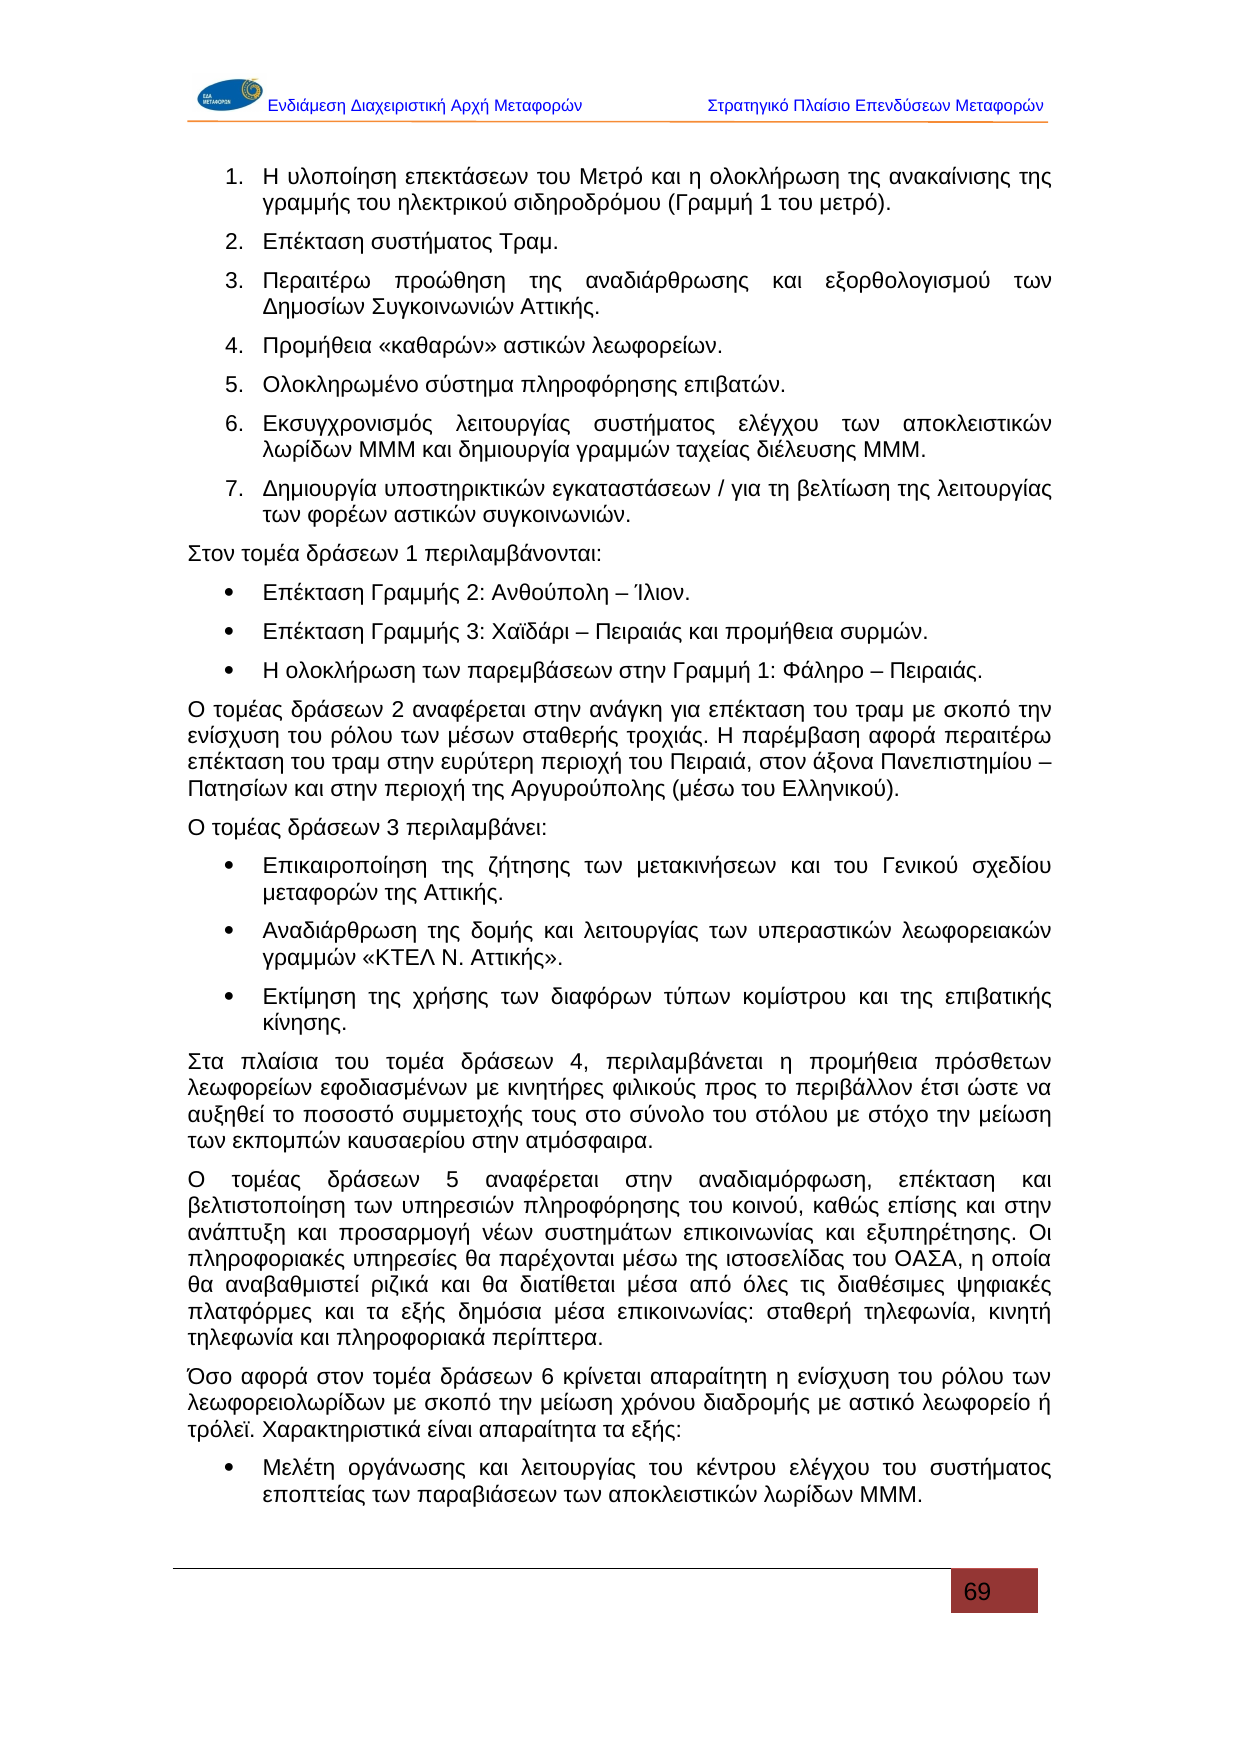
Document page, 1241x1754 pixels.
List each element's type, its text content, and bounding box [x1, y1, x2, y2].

list Μελέτη οργάνωσης και λειτουργίας του κέντρου ελέγχου του συστήματος εποπτείας των παραβιάσεων των αποκλειστικών λωρίδων ΜΜΜ. [225, 1454, 1053, 1507]
list Επέκταση συστήματος Τραμ. [225, 228, 1053, 254]
text Ο τομέας δράσεων 2 αναφέρεται στην ανάγκη για επέκταση του τραμ με σκοπό την ενίσχυση του ρόλου των μέσων σταθερής τροχιάς. Η παρέμβαση αφορά περαιτέρω επέκταση του τραμ στην ευρύτερη περιοχή του Πειραιά, στον άξονα Πανεπιστημίου – Πατησίων και στην περιοχή της Αργυρούπολης (μέσω του Ελληνικού). [187, 696, 1053, 801]
list Επέκταση Γραμμής 3: Χαϊδάρι – Πειραιάς και προμήθεια συρμών. [225, 618, 1053, 644]
text Στον τομέα δράσεων 1 περιλαμβάνονται: [187, 540, 1053, 566]
list Η υλοποίηση επεκτάσεων του Μετρό και η ολοκλήρωση της ανακαίνισης της γραμμής του ηλεκτρικού σιδηροδρόμου (Γραμμή 1 του μετρό). [225, 163, 1053, 215]
picture [192, 73, 268, 112]
list Προμήθεια «καθαρών» αστικών λεωφορείων. [225, 332, 1053, 358]
text Όσο αφορά στον τομέα δράσεων 6 κρίνεται απαραίτητη η ενίσχυση του ρόλου των λεωφορειολωρίδων με σκοπό την μείωση χρόνου διαδρομής με αστικό λεωφορείο ή τρόλεϊ. Χαρακτηριστικά είναι απαραίτητα τα εξής: [187, 1363, 1053, 1442]
text Στα πλαίσια του τομέα δράσεων 4, περιλαμβάνεται η προμήθεια πρόσθετων λεωφορείων εφοδιασμένων με κινητήρες φιλικούς προς το περιβάλλον έτσι ώστε να αυξηθεί το ποσοστό συμμετοχής τους στο σύνολο του στόλου με στόχο την μείωση των εκπομπών καυσαερίου στην ατμόσφαιρα. [187, 1048, 1053, 1153]
text Ο τομέας δράσεων 5 αναφέρεται στην αναδιαμόρφωση, επέκταση και βελτιστοποίηση των υπηρεσιών πληροφόρησης του κοινού, καθώς επίσης και στην ανάπτυξη και προσαρμογή νέων συστημάτων επικοινωνίας και εξυπηρέτησης. Οι πληροφοριακές υπηρεσίες θα παρέχονται μέσω της ιστοσελίδας του ΟΑΣΑ, η οποία θα αναβαθμιστεί ριζικά και θα διατίθεται μέσα από όλες τις διαθέσιμες ψηφιακές πλατφόρμες και τα εξής δημόσια μέσα επικοινωνίας: σταθερή τηλεφωνία, κινητή τηλεφωνία και πληροφοριακά περίπτερα. [187, 1166, 1053, 1350]
list Επικαιροποίηση της ζήτησης των μετακινήσεων και του Γενικού σχεδίου μεταφορών της Αττικής. [225, 852, 1053, 905]
list Εκσυγχρονισμός λειτουργίας συστήματος ελέγχου των αποκλειστικών λωρίδων ΜΜΜ και δημιουργία γραμμών ταχείας διέλευσης ΜΜΜ. [225, 410, 1053, 462]
list Αναδιάρθρωση της δομής και λειτουργίας των υπεραστικών λεωφορειακών γραμμών «ΚΤΕΛ Ν. Αττικής». [225, 917, 1053, 970]
list Ολοκληρωμένο σύστημα πληροφόρησης επιβατών. [225, 371, 1053, 397]
list Εκτίμηση της χρήσης των διαφόρων τύπων κομίστρου και της επιβατικής κίνησης. [225, 983, 1053, 1035]
list Η ολοκλήρωση των παρεμβάσεων στην Γραμμή 1: Φάληρο – Πειραιάς. [225, 657, 1053, 683]
list Δημιουργία υποστηρικτικών εγκαταστάσεων / για τη βελτίωση της λειτουργίας των φορέων αστικών συγκοινωνιών. [225, 475, 1053, 528]
list Περαιτέρω προώθηση της αναδιάρθρωσης και εξορθολογισμού των Δημοσίων Συγκοινωνιών Αττικής. [225, 267, 1053, 319]
list Επέκταση Γραμμής 2: Ανθούπολη – Ίλιον. [225, 579, 1053, 605]
text Ο τομέας δράσεων 3 περιλαμβάνει: [187, 813, 1053, 840]
